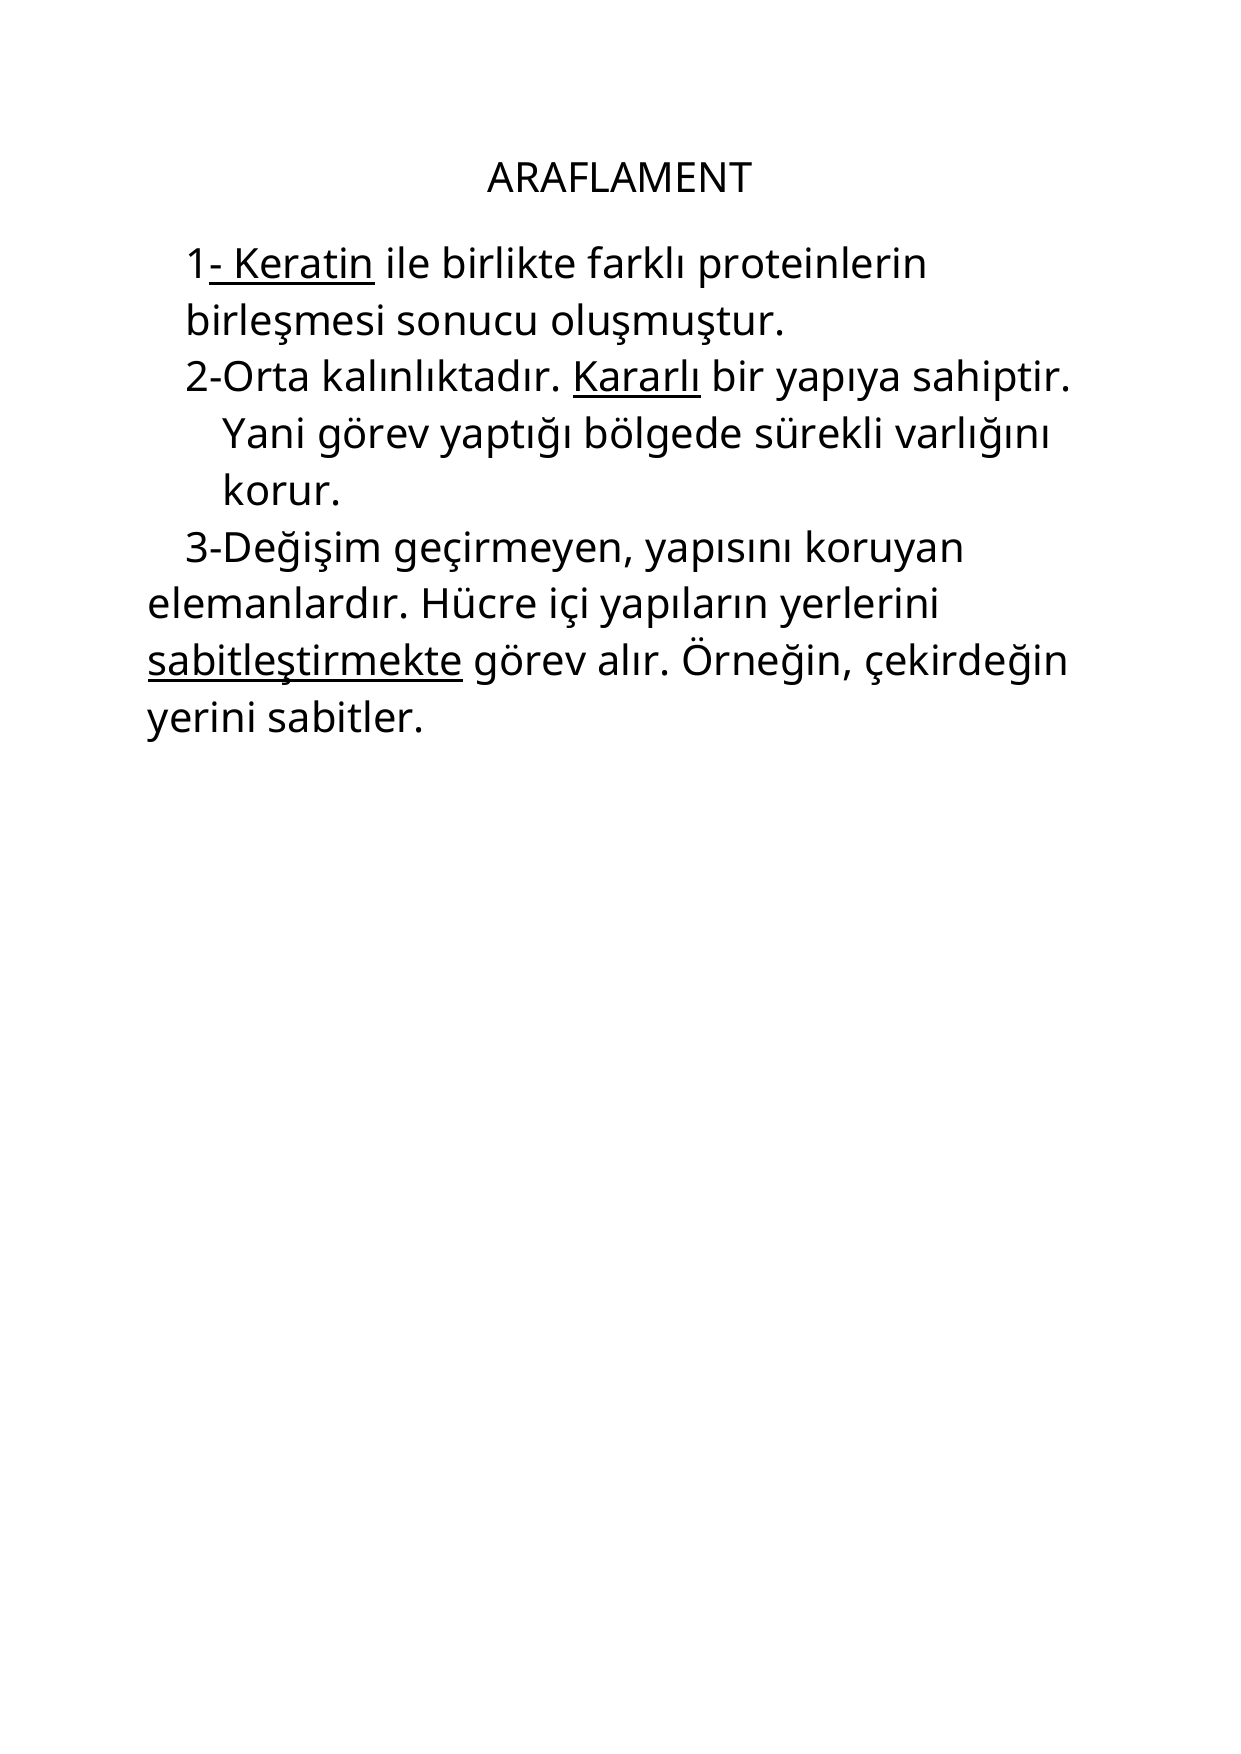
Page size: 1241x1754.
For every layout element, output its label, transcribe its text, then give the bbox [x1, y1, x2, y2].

text ARAFLAMENT [148, 148, 1093, 204]
list Orta kalınlıktadır. Kararlı bir yapıya sahiptir. Yani görev yaptığı bölgede sürekli varlığını korur. [185, 347, 1093, 517]
text elemanlardır. Hücre içi yapıların yerlerini sabitleştirmekte görev alır. Örneğin, çekirdeğin yerini sabitler. [148, 574, 1093, 744]
list Değişim geçirmeyen, yapısını koruyan [185, 517, 1093, 574]
text 1- Keratin ile birlikte farklı proteinlerin birleşmesi sonucu oluşmuştur. [185, 234, 1093, 347]
